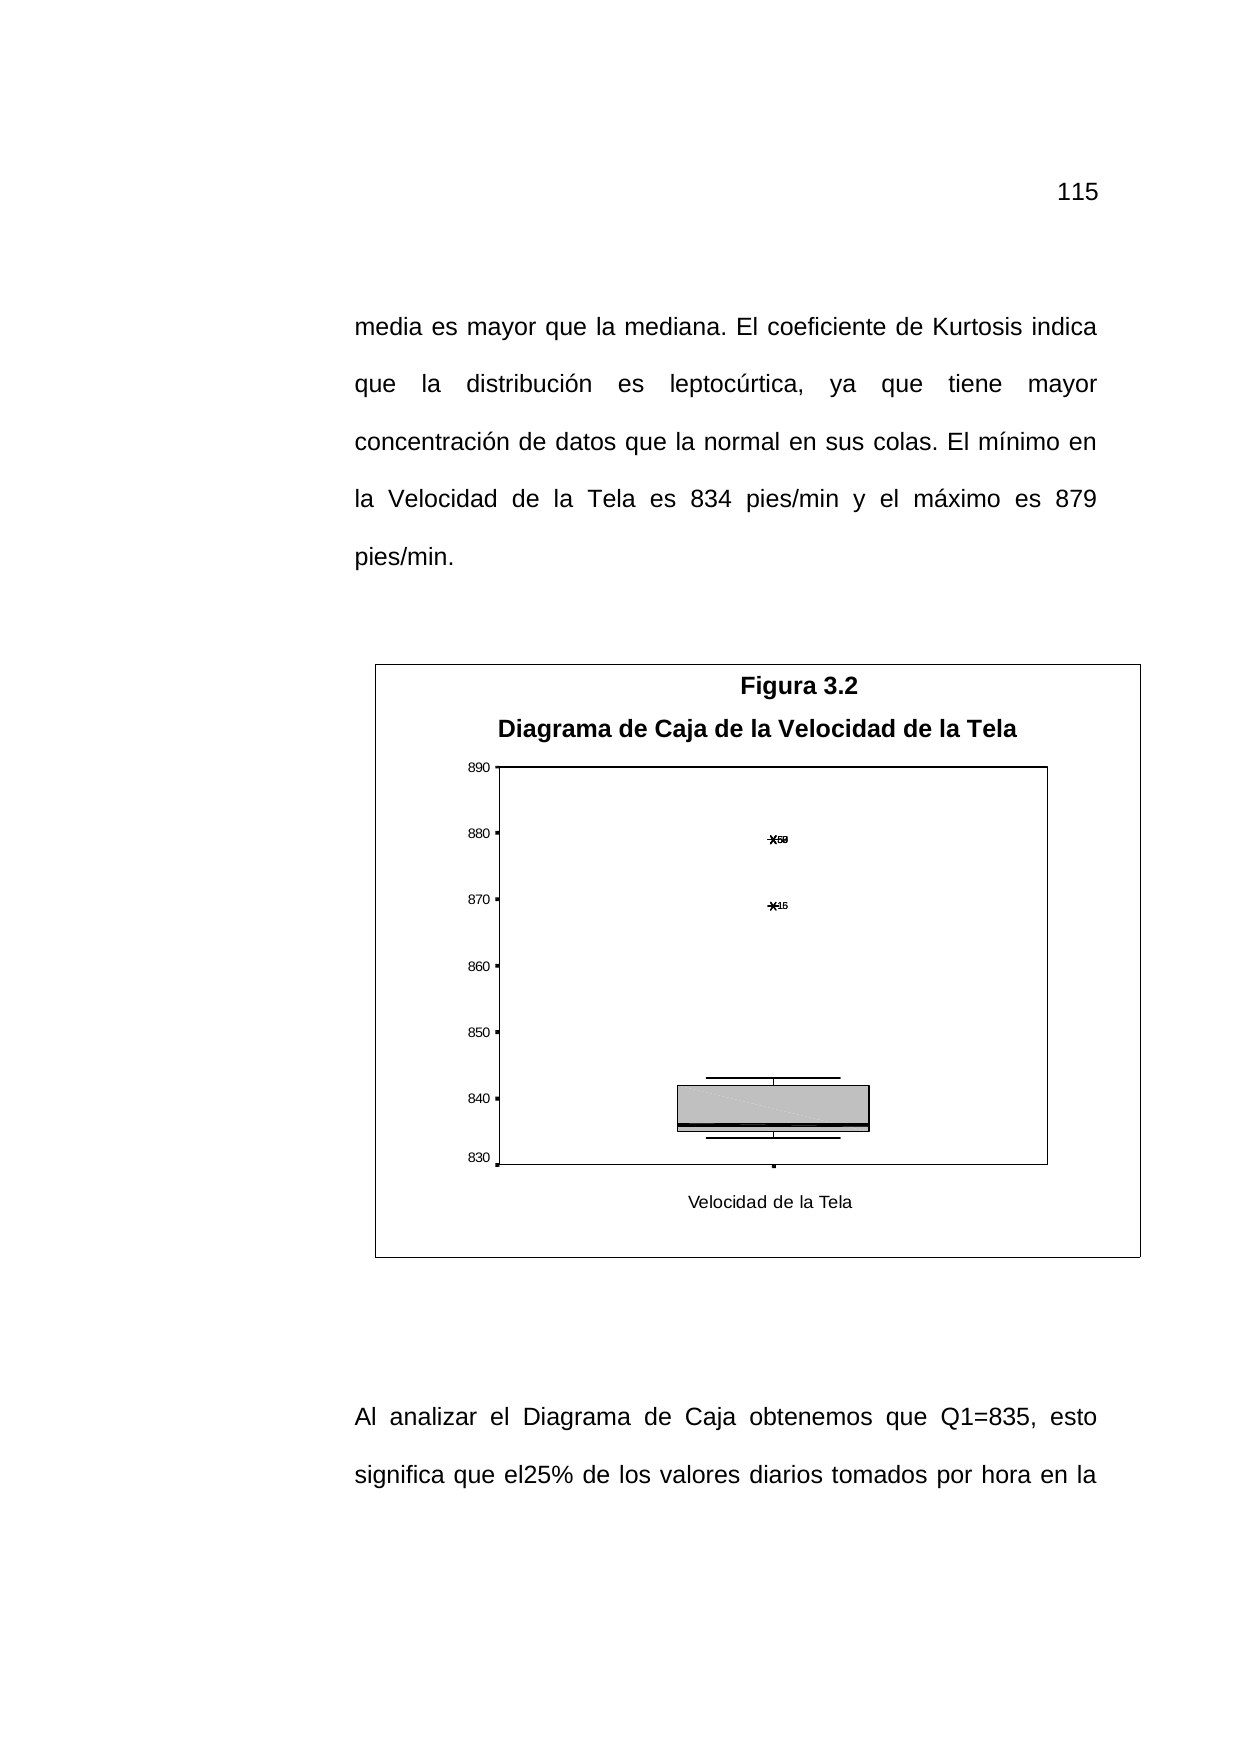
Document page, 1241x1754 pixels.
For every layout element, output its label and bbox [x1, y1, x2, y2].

text [354, 236, 1098, 570]
text [354, 1402, 1098, 1488]
